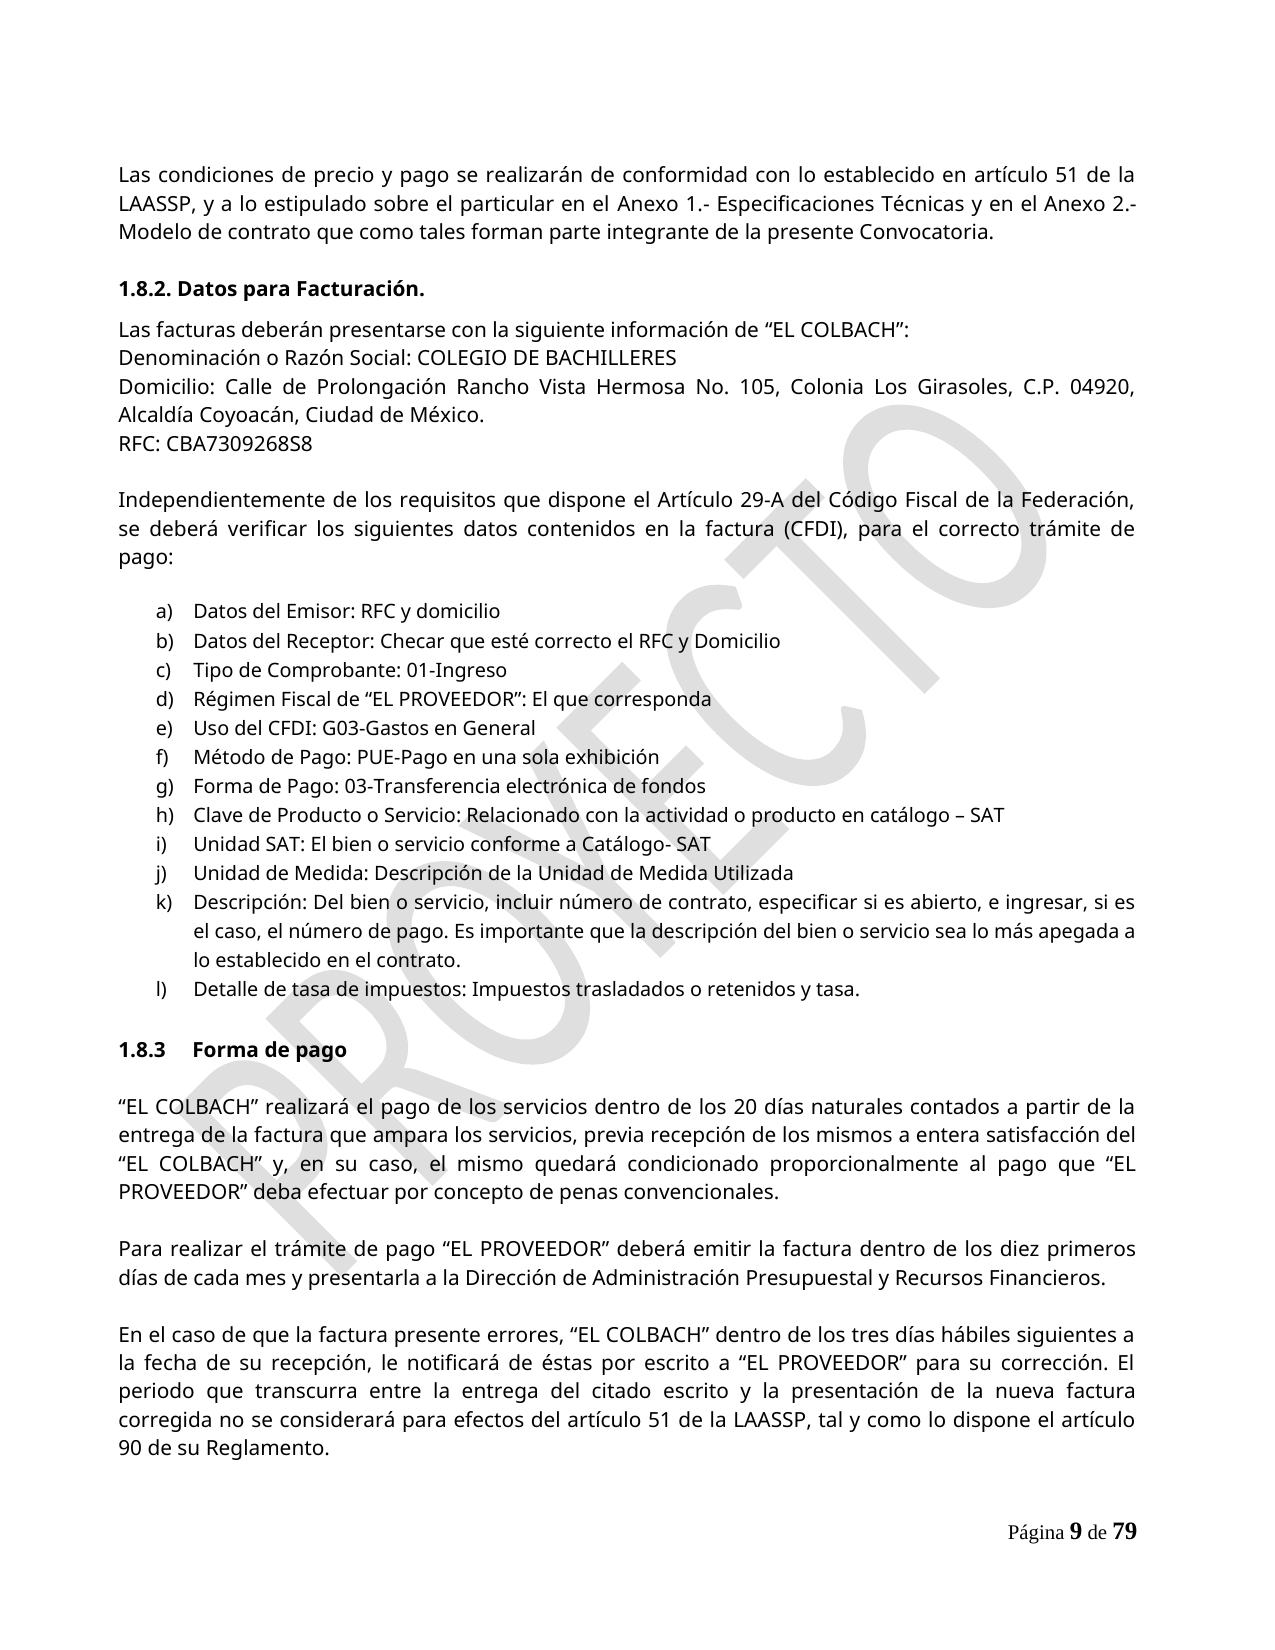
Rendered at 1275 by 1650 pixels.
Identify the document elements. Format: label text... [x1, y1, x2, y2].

text Las condiciones de precio y pago se realizarán de conformidad con lo establecido en artículo 51 de la LAASSP, y a lo estipulado sobre el particular en el Anexo 1.- Especificaciones Técnicas y en el Anexo 2.- Modelo de contrato que como tales forman parte integrante de la presente Convocatoria. [118, 160, 1137, 246]
list Unidad de Medida: Descripción de la Unidad de Medida Utilizada [156, 859, 1137, 886]
text Domicilio: Calle de Prolongación Rancho Vista Hermosa No. 105, Colonia Los Girasoles, C.P. 04920, Alcaldía Coyoacán, Ciudad de México. [118, 372, 1137, 429]
text Independientemente de los requisitos que dispone el Artículo 29-A del Código Fiscal de la Federación, se deberá verificar los siguientes datos contenidos en la factura (CFDI), para el correcto trámite de pago: [118, 486, 1137, 571]
text “EL COLBACH” realizará el pago de los servicios dentro de los 20 días naturales contados a partir de la entrega de la factura que ampara los servicios, previa recepción de los mismos a entera satisfacción del “EL COLBACH” y, en su caso, el mismo quedará condicionado proporcionalmente al pago que “EL PROVEEDOR” deba efectuar por concepto de penas convencionales. [118, 1092, 1137, 1206]
list 1.8.3 Forma de pago [118, 1035, 1137, 1064]
text En el caso de que la factura presente errores, “EL COLBACH” dentro de los tres días hábiles siguientes a la fecha de su recepción, le notificará de éstas por escrito a “EL PROVEEDOR” para su corrección. El periodo que transcurra entre la entrega del citado escrito y la presentación de la nueva factura corregida no se considerará para efectos del artículo 51 de la LAASSP, tal y como lo dispone el artículo 90 de su Reglamento. [118, 1320, 1137, 1462]
text Las facturas deberán presentarse con la siguiente información de “EL COLBACH”: [118, 315, 1137, 343]
list Clave de Producto o Servicio: Relacionado con la actividad o producto en catálogo – SAT [156, 801, 1137, 828]
text Para realizar el trámite de pago “EL PROVEEDOR” deberá emitir la factura dentro de los diez primeros días de cada mes y presentarla a la Dirección de Administración Presupuestal y Recursos Financieros. [118, 1234, 1137, 1291]
list Unidad SAT: El bien o servicio conforme a Catálogo- SAT [156, 830, 1137, 857]
text RFC: CBA7309268S8 [118, 429, 1137, 457]
list Tipo de Comprobante: 01-Ingreso [156, 656, 1137, 683]
list Método de Pago: PUE-Pago en una sola exhibición [156, 743, 1137, 770]
list Uso del CFDI: G03-Gastos en General [156, 714, 1137, 741]
list Datos del Emisor: RFC y domicilio [156, 598, 1137, 625]
text 1.8.2. Datos para Facturación. [118, 274, 1137, 302]
list Régimen Fiscal de “EL PROVEEDOR”: El que corresponda [156, 685, 1137, 712]
list Descripción: Del bien o servicio, incluir número de contrato, especificar si es abierto, e ingresar, si es el caso, el número de pago. Es importante que la descripción del bien o servicio sea lo más apegada a lo establecido en el contrato. [156, 888, 1137, 973]
list Forma de Pago: 03-Transferencia electrónica de fondos [156, 772, 1137, 799]
list Detalle de tasa de impuestos: Impuestos trasladados o retenidos y tasa. [156, 976, 1137, 1003]
list Datos del Receptor: Checar que esté correcto el RFC y Domicilio [156, 627, 1137, 654]
text Denominación o Razón Social: COLEGIO DE BACHILLERES [118, 343, 1137, 372]
